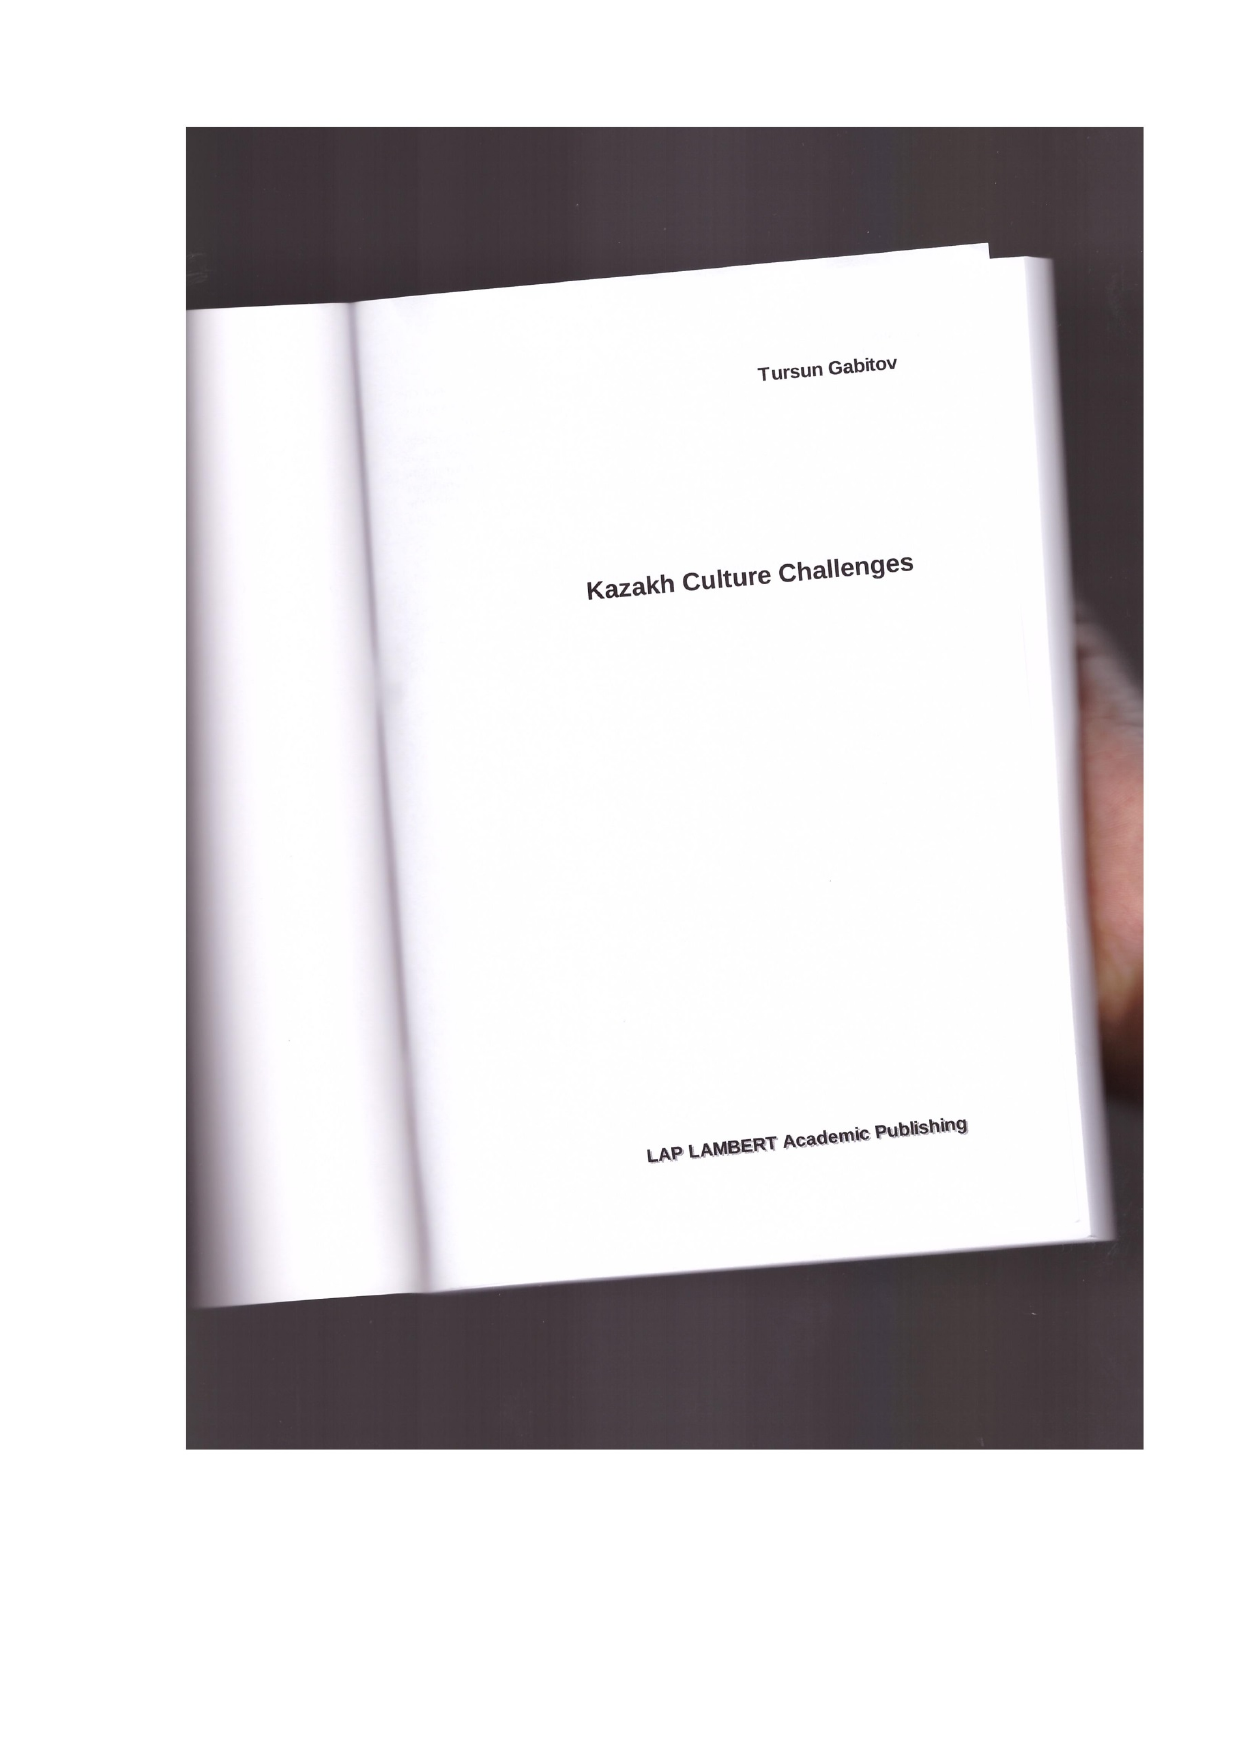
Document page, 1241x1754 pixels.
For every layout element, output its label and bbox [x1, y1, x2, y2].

picture [177, 118, 1152, 1458]
